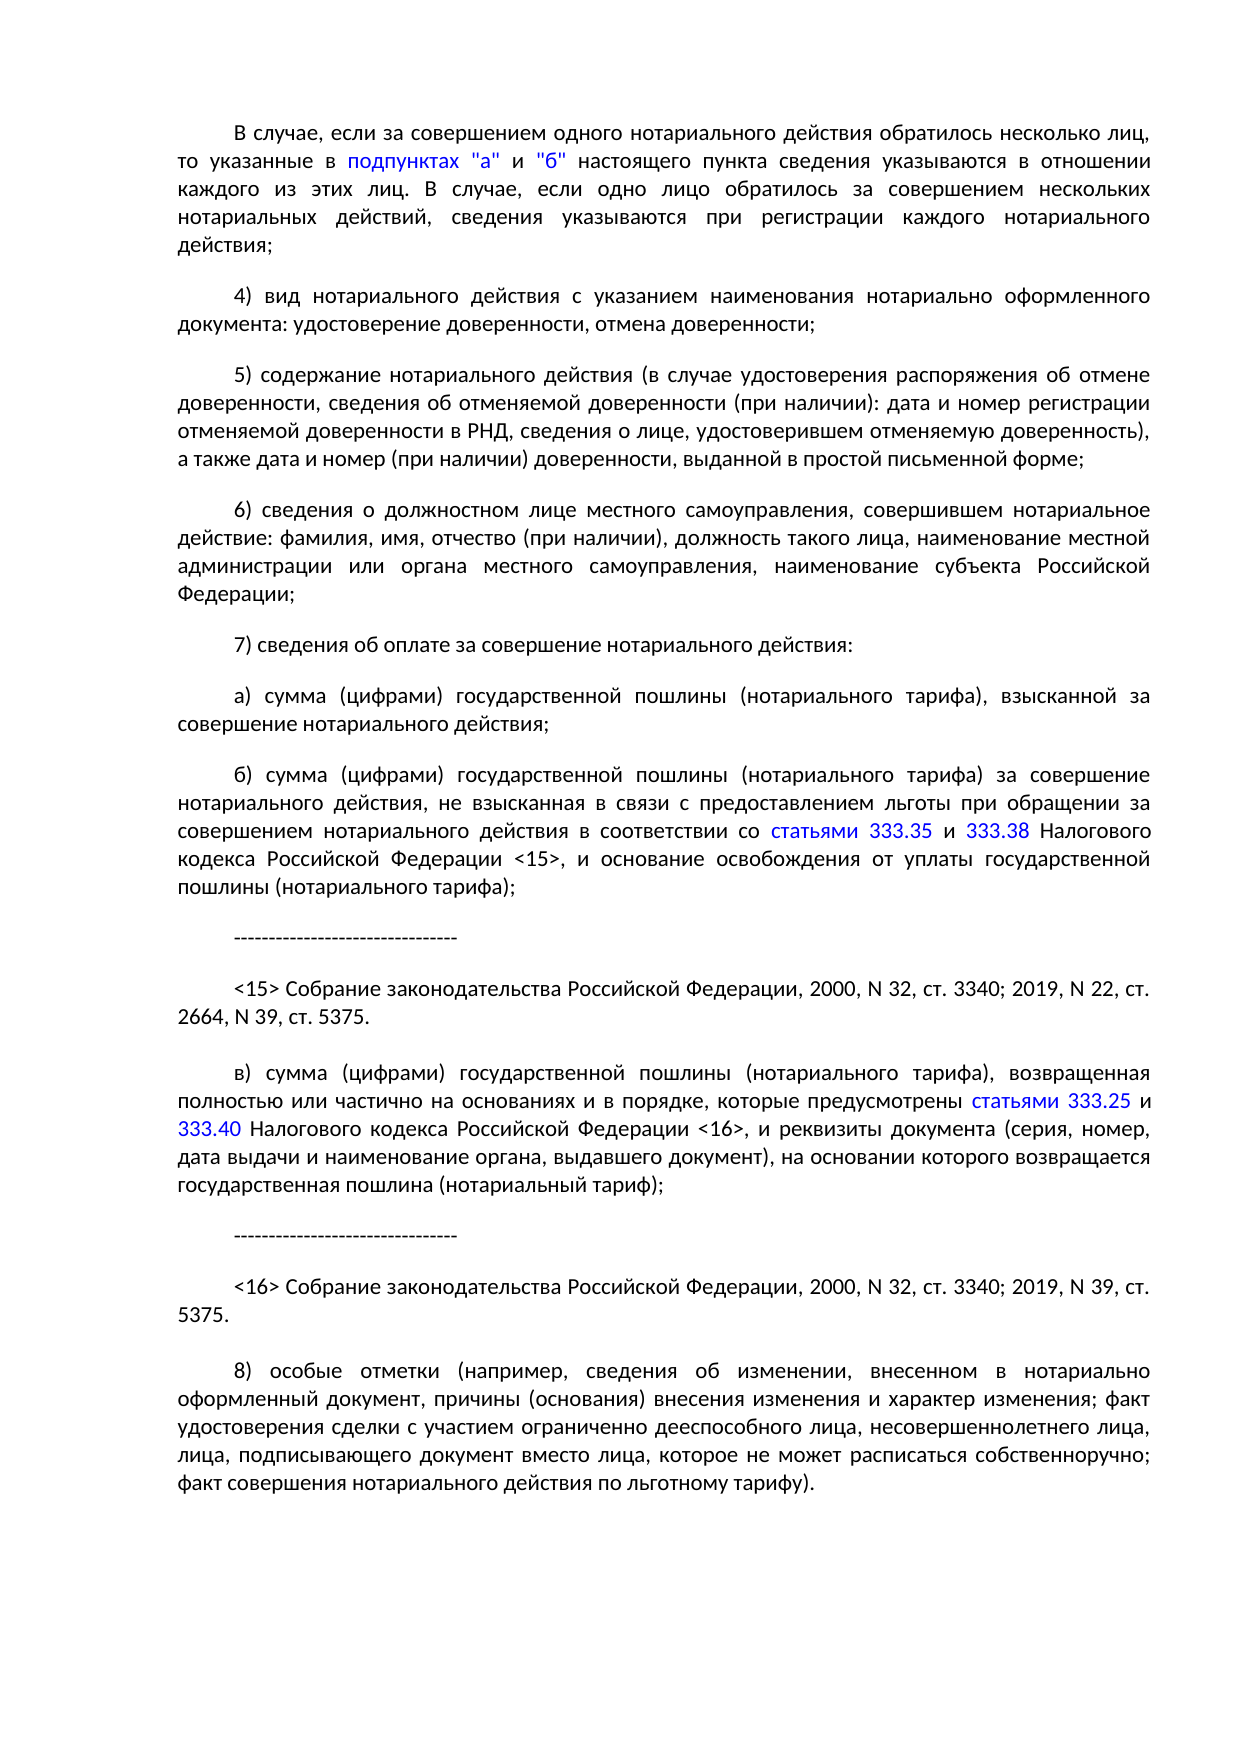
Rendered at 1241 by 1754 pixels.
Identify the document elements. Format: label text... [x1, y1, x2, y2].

text б) сумма (цифрами) государственной пошлины (нотариального тарифа) за совершение нотариального действия, не взысканная в связи с предоставлением льготы при обращении за совершением нотариального действия в соответствии со статьями 333.35 и 333.38 Налогового кодекса Российской Федерации <15>, и основание освобождения от уплаты государственной пошлины (нотариального тарифа); [177, 760, 1152, 900]
text 5) содержание нотариального действия (в случае удостоверения распоряжения об отмене доверенности, сведения об отменяемой доверенности (при наличии): дата и номер регистрации отменяемой доверенности в РНД, сведения о лице, удостоверившем отменяемую доверенность), а также дата и номер (при наличии) доверенности, выданной в простой письменной форме; [177, 360, 1152, 472]
text а) сумма (цифрами) государственной пошлины (нотариального тарифа), взысканной за совершение нотариального действия; [177, 681, 1152, 737]
text <15> Собрание законодательства Российской Федерации, 2000, N 32, ст. 3340; 2019, N 22, ст. 2664, N 39, ст. 5375. [177, 974, 1152, 1030]
text 6) сведения о должностном лице местного самоуправления, совершившем нотариальное действие: фамилия, имя, отчество (при наличии), должность такого лица, наименование местной администрации или органа местного самоуправления, наименование субъекта Российской Федерации; [177, 495, 1152, 607]
text -------------------------------- [177, 1221, 1152, 1249]
text в) сумма (цифрами) государственной пошлины (нотариального тарифа), возвращенная полностью или частично на основаниях и в порядке, которые предусмотрены статьями 333.25 и 333.40 Налогового кодекса Российской Федерации <16>, и реквизиты документа (серия, номер, дата выдачи и наименование органа, выдавшего документ), на основании которого возвращается государственная пошлина (нотариальный тариф); [177, 1058, 1152, 1198]
text <16> Собрание законодательства Российской Федерации, 2000, N 32, ст. 3340; 2019, N 39, ст. 5375. [177, 1272, 1152, 1328]
text 8) особые отметки (например, сведения об изменении, внесенном в нотариально оформленный документ, причины (основания) внесения изменения и характер изменения; факт удостоверения сделки с участием ограниченно дееспособного лица, несовершеннолетнего лица, лица, подписывающего документ вместо лица, которое не может расписаться собственноручно; факт совершения нотариального действия по льготному тарифу). [177, 1356, 1152, 1496]
text В случае, если за совершением одного нотариального действия обратилось несколько лиц, то указанные в подпунктах "а" и "б" настоящего пункта сведения указываются в отношении каждого из этих лиц. В случае, если одно лицо обратилось за совершением нескольких нотариальных действий, сведения указываются при регистрации каждого нотариального действия; [177, 118, 1152, 258]
text -------------------------------- [177, 923, 1152, 951]
text 7) сведения об оплате за совершение нотариального действия: [177, 630, 1152, 658]
text 4) вид нотариального действия с указанием наименования нотариально оформленного документа: удостоверение доверенности, отмена доверенности; [177, 281, 1152, 337]
